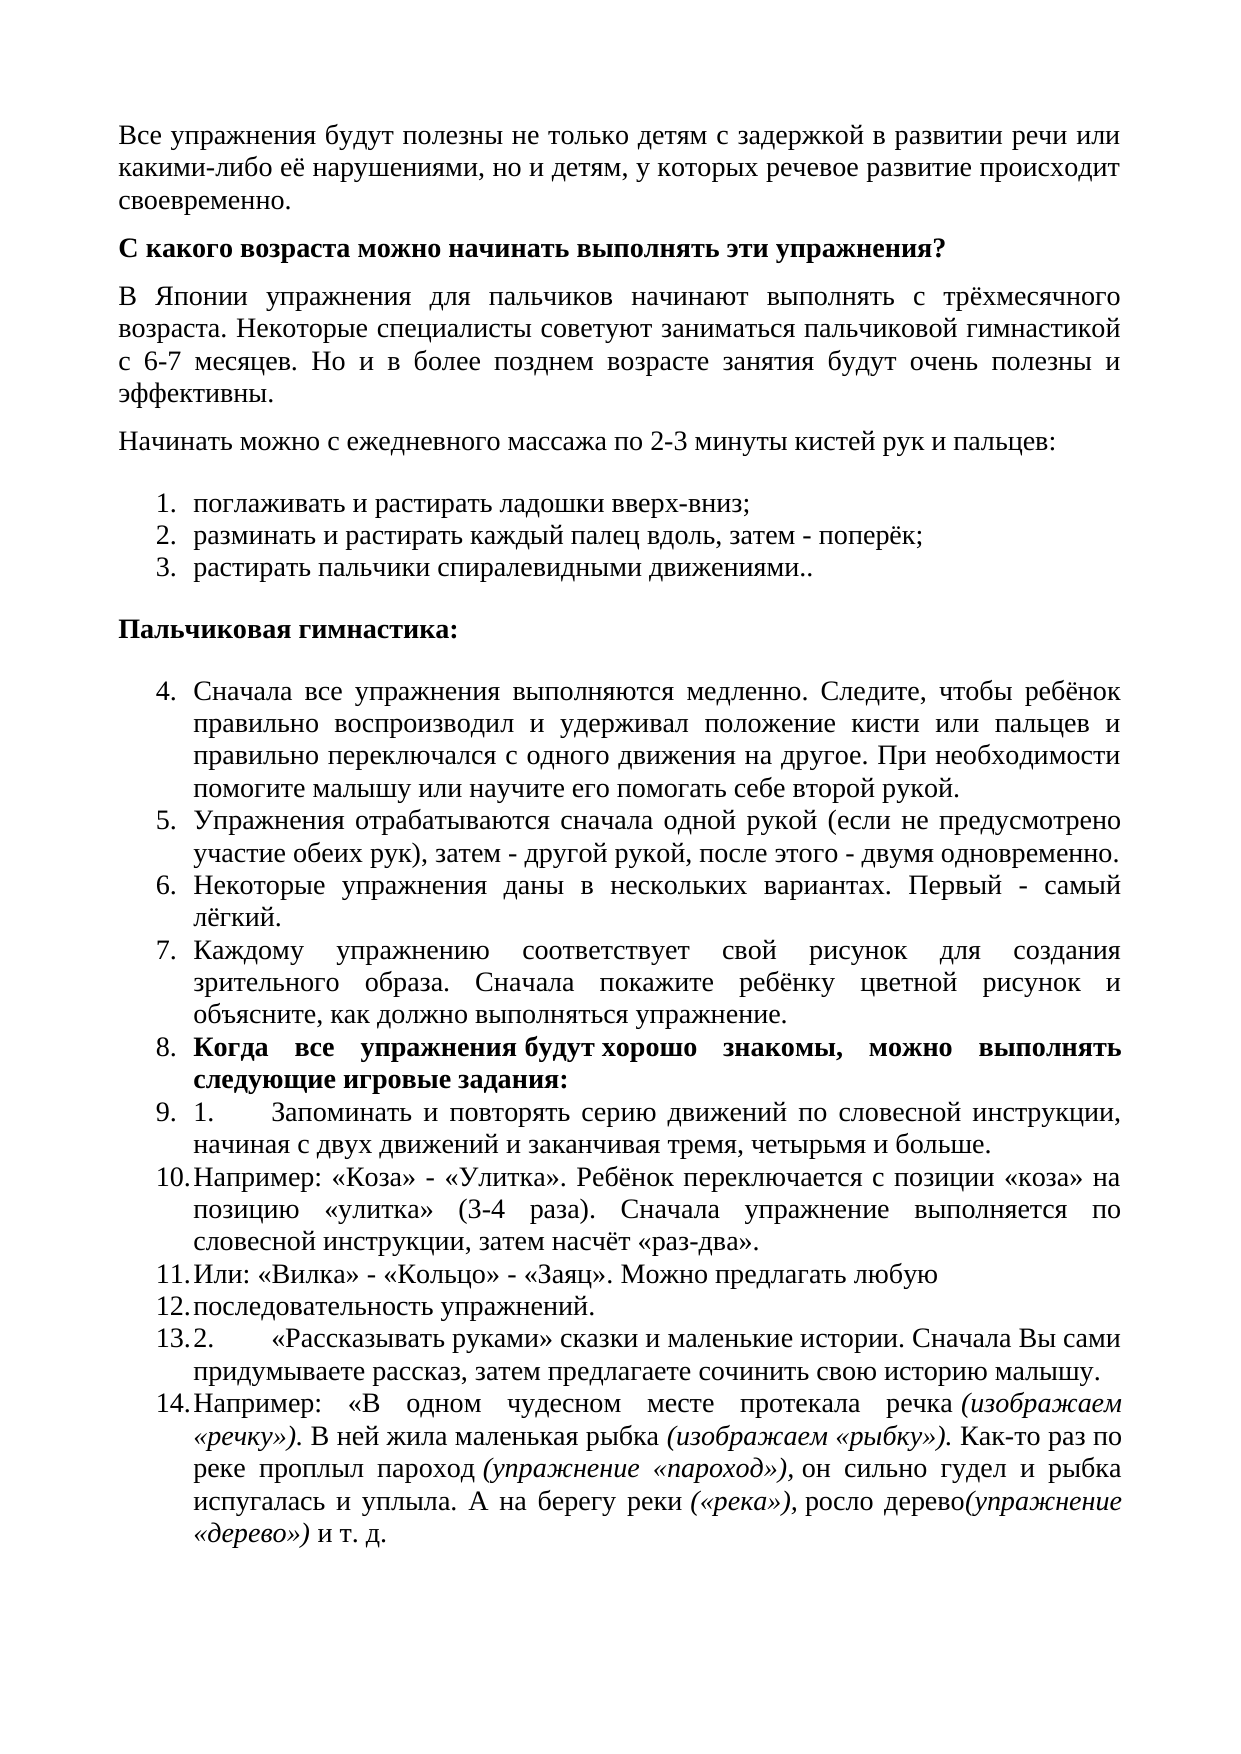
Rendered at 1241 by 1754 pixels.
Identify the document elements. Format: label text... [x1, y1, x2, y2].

text В Японии упражнения для пальчиков начинают выполнять с трёхмесячного возраста. Некоторые специалисты советуют заниматься пальчиковой гимнастикой с 6-7 месяцев. Но и в более позднем возрасте занятия будут очень полезны и эффективны. [118, 279, 1122, 408]
text Все упражнения будут полезны не только детям с задержкой в развитии речи или какими-либо её нарушениями, но и детям, у которых речевое развитие происходит своевременно. [118, 118, 1122, 215]
list растирать пальчики спиралевидными движениями.. [156, 551, 1122, 583]
list поглаживать и растирать ладошки вверх-вниз; [156, 486, 1122, 518]
list разминать и растирать каждый палец вдоль, затем - поперёк; [156, 518, 1122, 551]
list Или: «Вилка» - «Кольцо» - «Заяц». Можно предлагать любую [156, 1257, 1122, 1289]
text Начинать можно с ежедневного массажа по 2-3 минуты кистей рук и пальцев: [118, 424, 1122, 457]
list 2. «Рассказывать руками» сказки и маленькие истории. Сначала Вы сами придумываете рассказ, затем предлагаете сочинить свою историю малышу. [156, 1322, 1122, 1386]
list Упражнения отрабатываются сначала одной рукой (если не предусмотрено участие обеих рук), затем - другой рукой, после этого - двумя одновременно. [156, 803, 1122, 868]
list Каждому упражнению соответствует свой рисунок для создания зрительного образа. Сначала покажите ребёнку цветной рисунок и объясните, как должно выполняться упражнение. [156, 933, 1122, 1030]
text С какого возраста можно начинать выполнять эти упражнения? [118, 231, 1122, 263]
list Некоторые упражнения даны в нескольких вариантах. Первый - самый лёгкий. [156, 868, 1122, 933]
list Например: «Коза» - «Улитка». Ребёнок переключается с позиции «коза» на позицию «улитка» (3-4 раза). Сначала упражнение выполняется по словесной инструкции, затем насчёт «раз-два». [156, 1159, 1122, 1257]
list Когда все упражнения будут хорошо знакомы, можно выполнять следующие игровые задания: [156, 1030, 1122, 1095]
list Сначала все упражнения выполняются медленно. Следите, чтобы ребёнок правильно воспроизводил и удерживал положение кисти или пальцев и правильно переключался с одного движения на другое. При необходимости помогите малышу или научите его помогать себе второй рукой. [156, 674, 1122, 803]
list последовательность упражнений. [156, 1289, 1122, 1322]
text Пальчиковая гимнастика: [118, 612, 1122, 644]
list Например: «В одном чудесном месте протекала речка (изображаем «речку»). В ней жила маленькая рыбка (изображаем «рыбку»). Как-то раз по реке проплыл пароход (упражнение «пароход»), он сильно гудел и рыбка испугалась и уплыла. А на берегу реки («река»), росло дерево(упражнение «дерево») и т. д. [156, 1386, 1122, 1548]
list 1. Запоминать и повторять серию движений по словесной инструкции, начиная с двух движений и заканчивая тремя, четырьмя и больше. [156, 1095, 1122, 1159]
